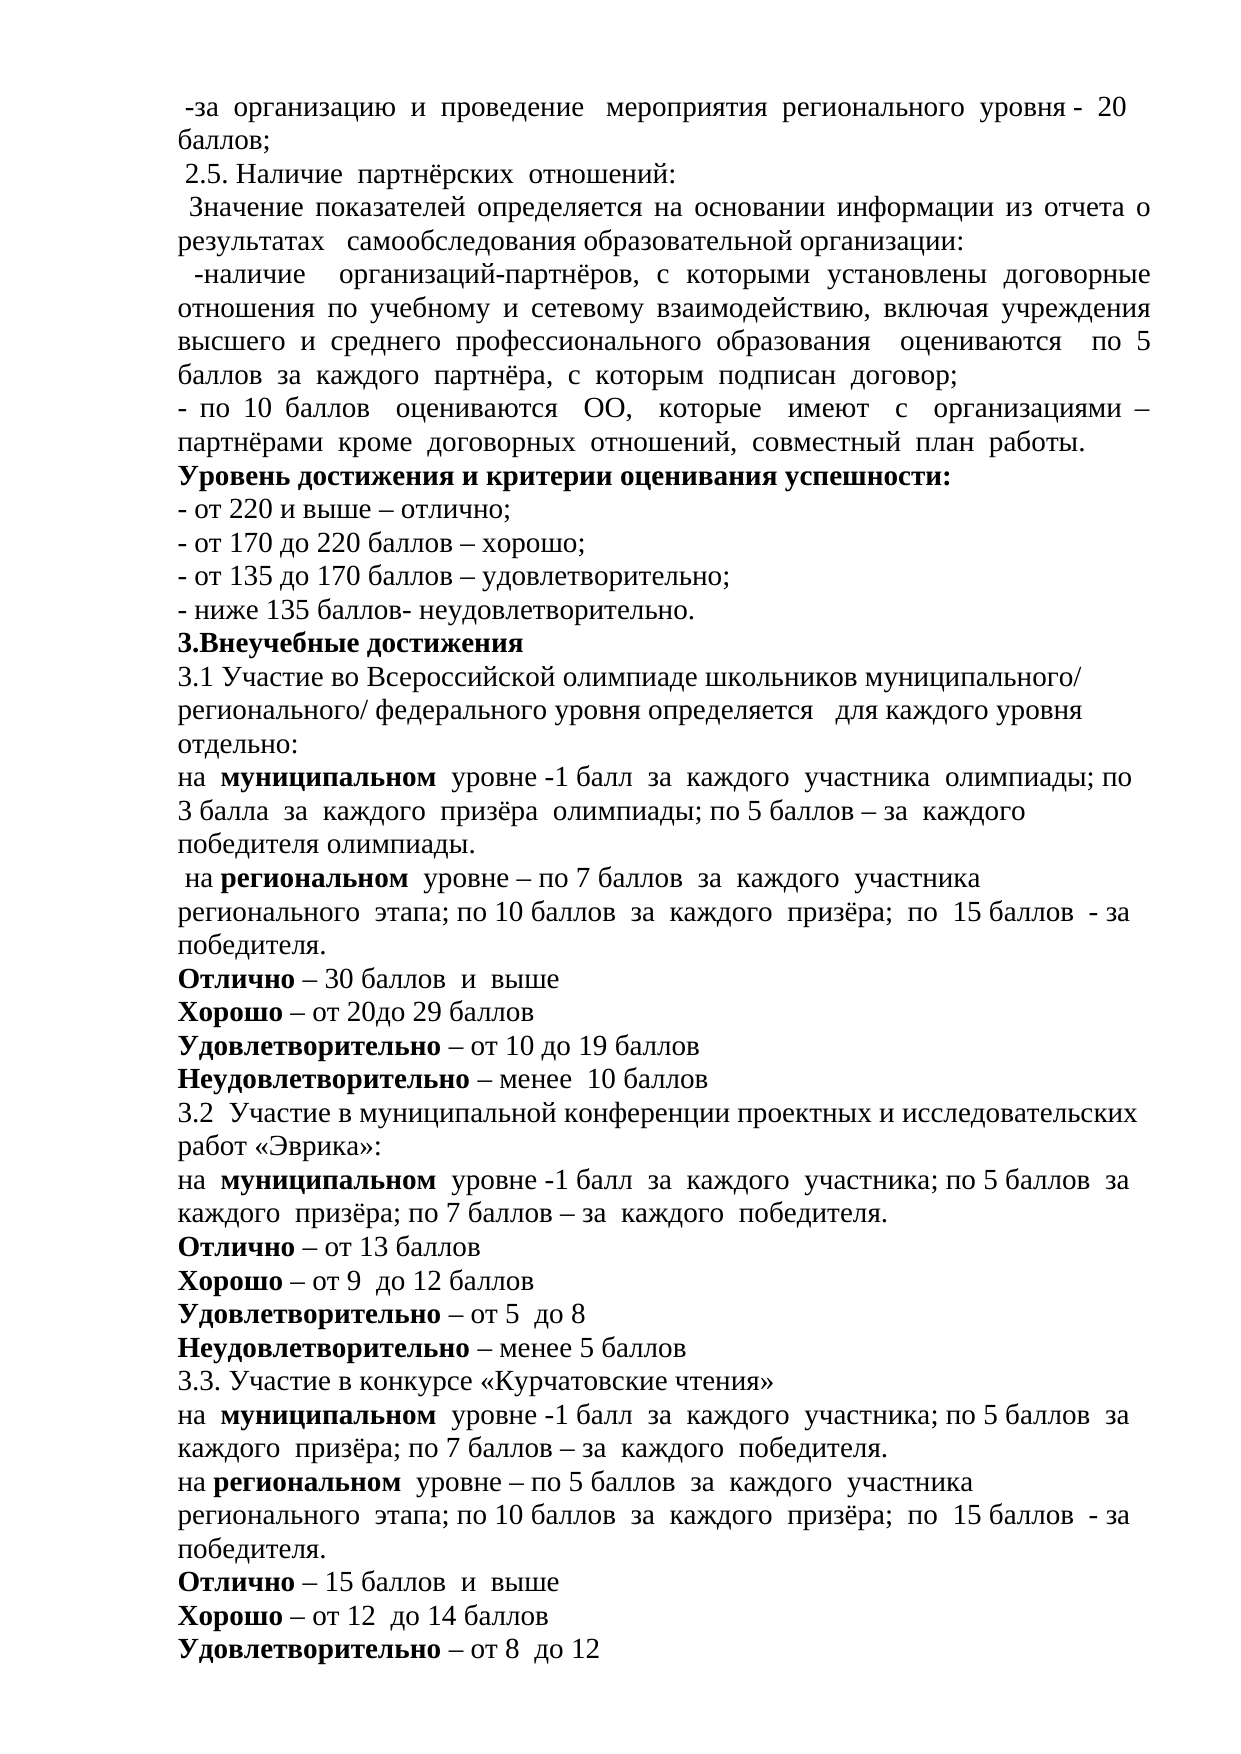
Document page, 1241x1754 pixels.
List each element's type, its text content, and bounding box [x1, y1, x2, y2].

text Хорошо – от 20до 29 баллов [177, 994, 1152, 1028]
text Отлично – от 13 баллов [177, 1229, 1152, 1263]
text на муниципальном уровне -1 балл за каждого участника олимпиады; по 3 балла за каждого призёра олимпиады; по 5 баллов – за каждого победителя олимпиады. [177, 759, 1152, 860]
text на региональном уровне – по 5 баллов за каждого участника регионального этапа; по 10 баллов за каждого призёра; по 15 баллов - за победителя. [177, 1464, 1152, 1564]
text -за организацию и проведение мероприятия регионального уровня - 20 баллов; [177, 89, 1152, 156]
text на муниципальном уровне -1 балл за каждого участника; по 5 баллов за каждого призёра; по 7 баллов – за каждого победителя. [177, 1397, 1152, 1464]
text Неудовлетворительно – менее 5 баллов [177, 1330, 1152, 1363]
text Удовлетворительно – от 8 до 12 [177, 1632, 1152, 1665]
text - по 10 баллов оцениваются ОО, которые имеют с организациями – партнёрами кроме договорных отношений, совместный план работы. [177, 391, 1152, 458]
text 3.3. Участие в конкурсе «Курчатовские чтения» [177, 1363, 1152, 1397]
text Неудовлетворительно – менее 10 баллов [177, 1061, 1152, 1095]
text Удовлетворительно – от 10 до 19 баллов [177, 1028, 1152, 1061]
text -наличие организаций-партнёров, с которыми установлены договорные отношения по учебному и сетевому взаимодействию, включая учреждения высшего и среднего профессионального образования оцениваются по 5 баллов за каждого партнёра, с которым подписан договор; [177, 256, 1152, 391]
text - от 170 до 220 баллов – хорошо; [177, 525, 1152, 558]
text - ниже 135 баллов- неудовлетворительно. [177, 592, 1152, 625]
text 3.Внеучебные достижения [177, 625, 1152, 659]
text - от 220 и выше – отлично; [177, 491, 1152, 525]
text Отлично – 30 баллов и выше [177, 961, 1152, 994]
text Удовлетворительно – от 5 до 8 [177, 1296, 1152, 1330]
text Значение показателей определяется на основании информации из отчета о результатах самообследования образовательной организации: [177, 189, 1152, 256]
text 2.5. Наличие партнёрских отношений: [177, 156, 1152, 189]
text Отлично – 15 баллов и выше [177, 1564, 1152, 1598]
text на муниципальном уровне -1 балл за каждого участника; по 5 баллов за каждого призёра; по 7 баллов – за каждого победителя. [177, 1162, 1152, 1229]
text на региональном уровне – по 7 баллов за каждого участника регионального этапа; по 10 баллов за каждого призёра; по 15 баллов - за победителя. [177, 860, 1152, 961]
text - от 135 до 170 баллов – удовлетворительно; [177, 558, 1152, 592]
text Хорошо – от 9 до 12 баллов [177, 1263, 1152, 1296]
text 3.2 Участие в муниципальной конференции проектных и исследовательских работ «Эврика»: [177, 1095, 1152, 1162]
text Уровень достижения и критерии оценивания успешности: [177, 458, 1152, 491]
text 3.1 Участие во Всероссийской олимпиаде школьников муниципального/ регионального/ федерального уровня определяется для каждого уровня отдельно: [177, 659, 1152, 759]
text Хорошо – от 12 до 14 баллов [177, 1598, 1152, 1632]
